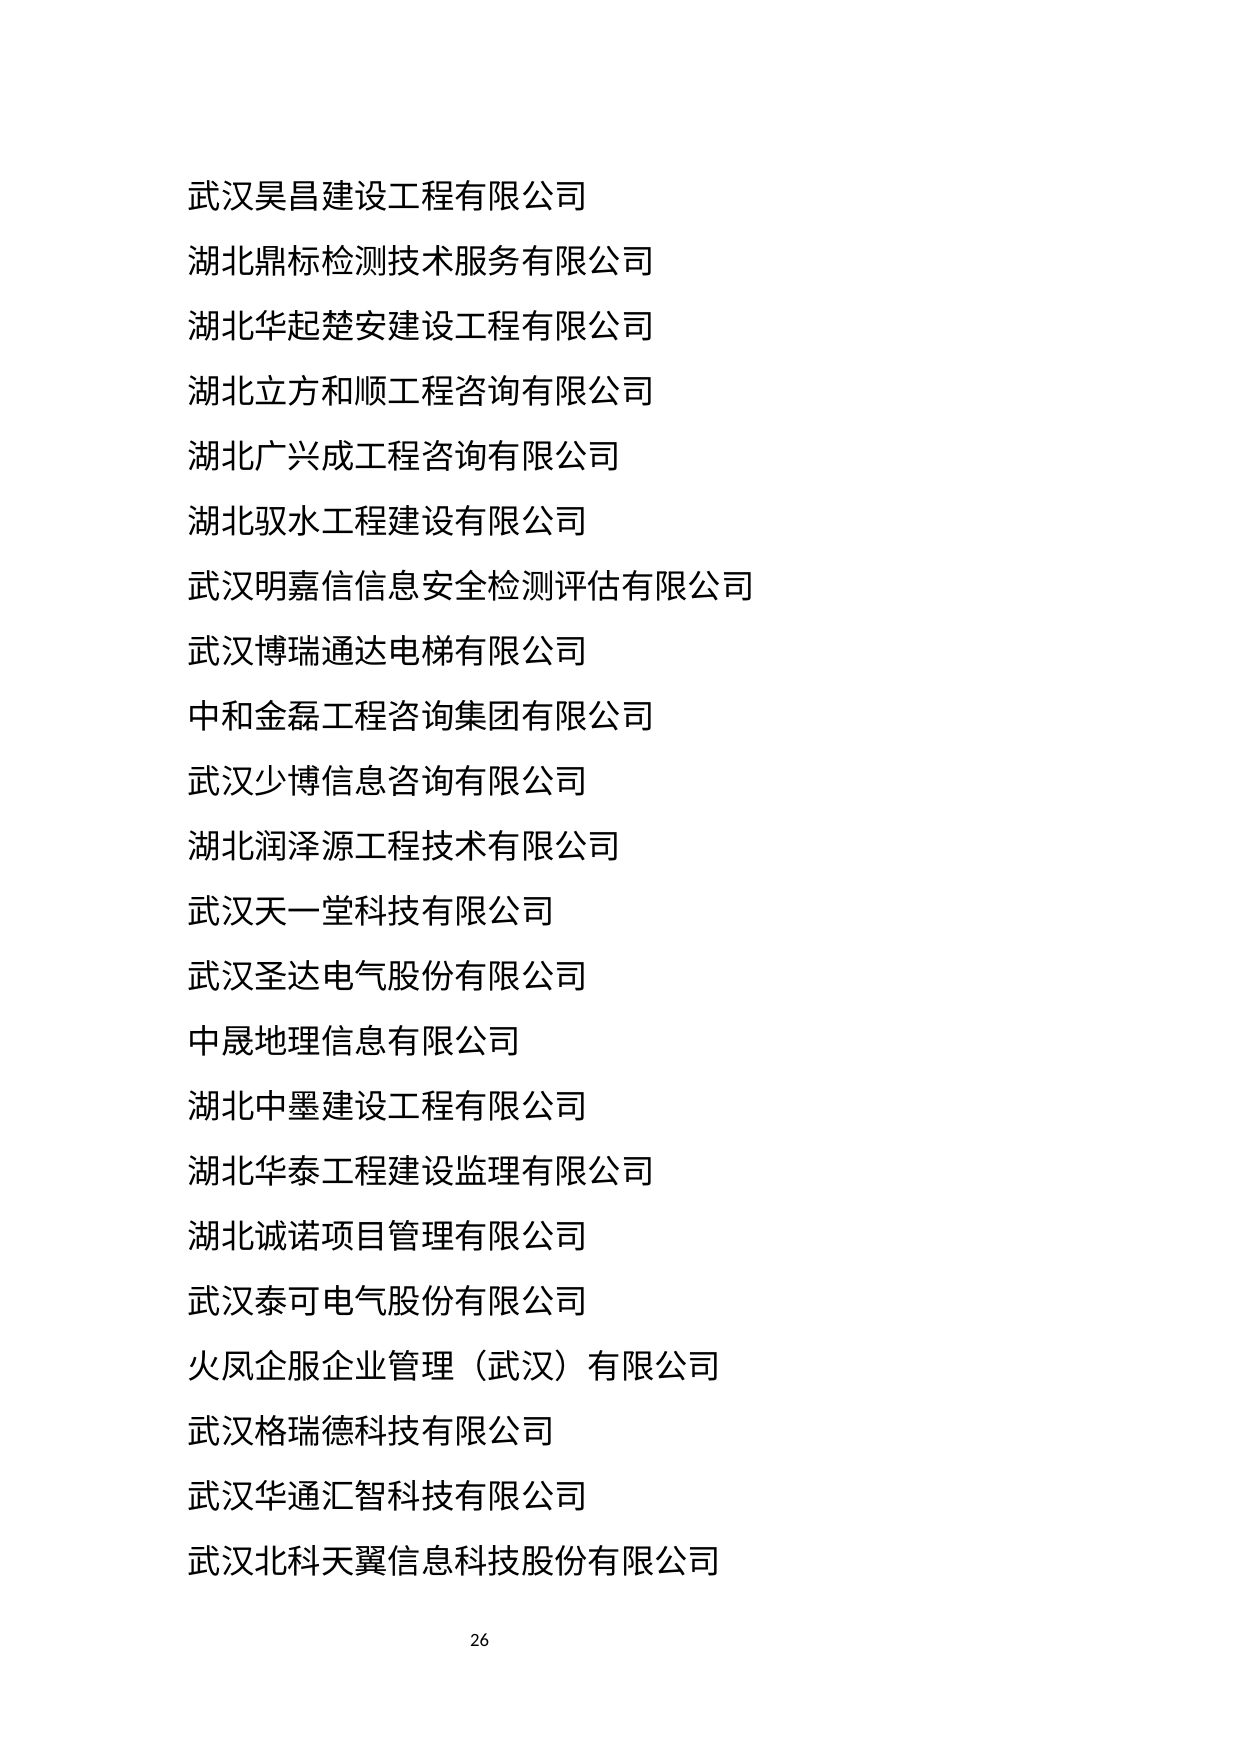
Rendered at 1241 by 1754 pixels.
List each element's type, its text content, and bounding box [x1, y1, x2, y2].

text 湖北诚诺项目管理有限公司 [187, 1202, 1053, 1267]
text 火凤企服企业管理（武汉）有限公司 [187, 1332, 1053, 1397]
text 武汉天一堂科技有限公司 [187, 877, 1053, 942]
text 湖北中墨建设工程有限公司 [187, 1072, 1053, 1137]
text 武汉北科天翼信息科技股份有限公司 [187, 1527, 1053, 1592]
text 武汉泰可电气股份有限公司 [187, 1267, 1053, 1332]
text 武汉少博信息咨询有限公司 [187, 747, 1053, 812]
text 湖北华起楚安建设工程有限公司 [187, 292, 1053, 357]
text 中晟地理信息有限公司 [187, 1007, 1053, 1072]
text 武汉圣达电气股份有限公司 [187, 942, 1053, 1007]
text 湖北驭水工程建设有限公司 [187, 487, 1053, 552]
text 中和金磊工程咨询集团有限公司 [187, 682, 1053, 747]
text 湖北立方和顺工程咨询有限公司 [187, 357, 1053, 422]
text 武汉博瑞通达电梯有限公司 [187, 617, 1053, 682]
text 武汉格瑞德科技有限公司 [187, 1397, 1053, 1462]
text 湖北广兴成工程咨询有限公司 [187, 422, 1053, 487]
text 武汉昊昌建设工程有限公司 [187, 162, 1053, 227]
text 武汉华通汇智科技有限公司 [187, 1462, 1053, 1527]
text 湖北润泽源工程技术有限公司 [187, 812, 1053, 877]
text 湖北华泰工程建设监理有限公司 [187, 1137, 1053, 1202]
text 武汉明嘉信信息安全检测评估有限公司 [187, 552, 1053, 617]
text 湖北鼎标检测技术服务有限公司 [187, 227, 1053, 292]
